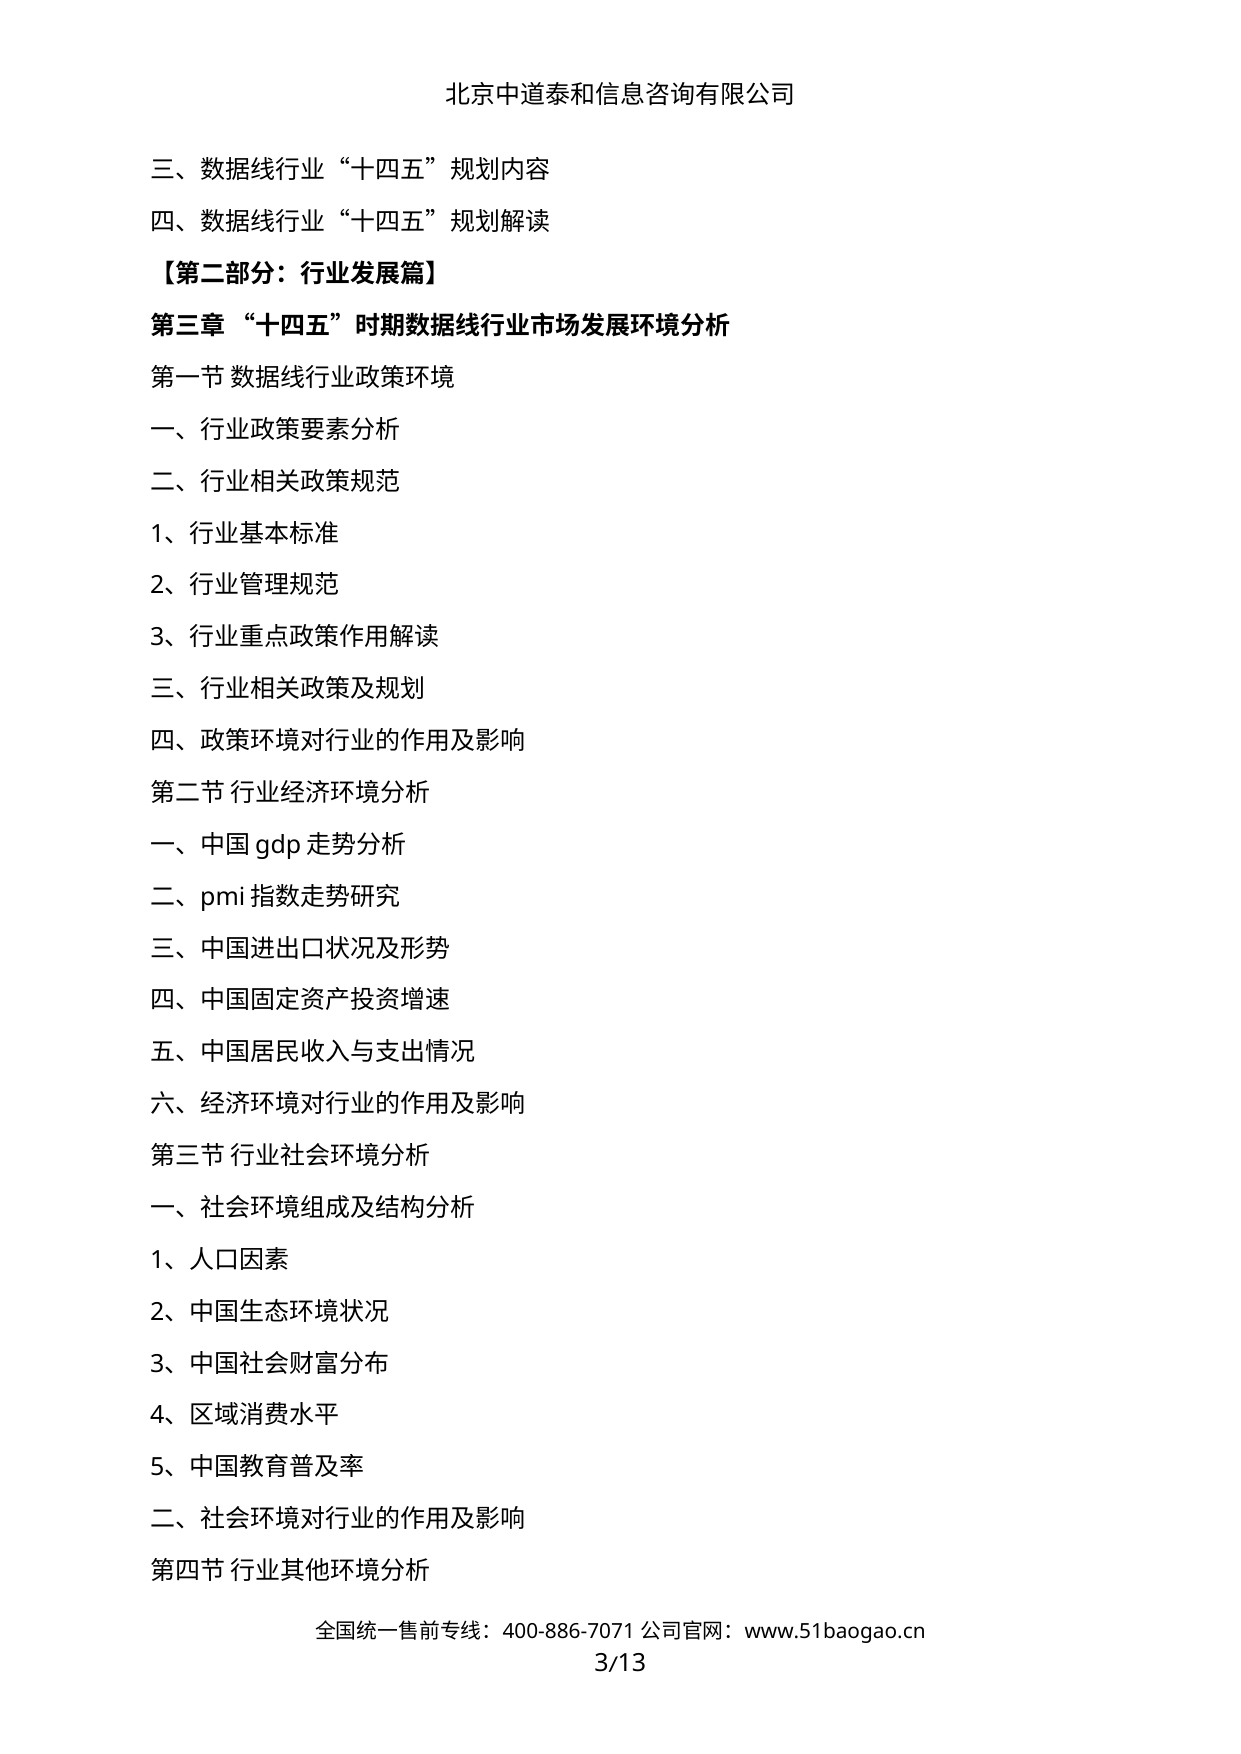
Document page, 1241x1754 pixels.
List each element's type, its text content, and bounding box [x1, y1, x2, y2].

text 一、行业政策要素分析 [150, 409, 1090, 446]
text 四、中国固定资产投资增速 [150, 980, 1090, 1016]
text 四、政策环境对行业的作用及影响 [150, 721, 1090, 757]
text 第二节 行业经济环境分析 [150, 772, 1090, 809]
text 第四节 行业其他环境分析 [150, 1551, 1090, 1587]
text 六、经济环境对行业的作用及影响 [150, 1084, 1090, 1120]
text 1、人口因素 [150, 1239, 1090, 1276]
text 第一节 数据线行业政策环境 [150, 357, 1090, 394]
text 3、行业重点政策作用解读 [150, 617, 1090, 653]
text 【第二部分：行业发展篇】 [150, 254, 1090, 290]
text 一、社会环境组成及结构分析 [150, 1187, 1090, 1224]
text 二、pmi指数走势研究 [150, 876, 1090, 912]
text 三、行业相关政策及规划 [150, 669, 1090, 705]
text 第三节 行业社会环境分析 [150, 1136, 1090, 1172]
text 2、中国生态环境状况 [150, 1291, 1090, 1327]
text 四、数据线行业“十四五”规划解读 [150, 202, 1090, 238]
text 5、中国教育普及率 [150, 1447, 1090, 1483]
text 4、区域消费水平 [150, 1395, 1090, 1431]
text 1、行业基本标准 [150, 513, 1090, 549]
text 三、中国进出口状况及形势 [150, 928, 1090, 964]
text 2、行业管理规范 [150, 565, 1090, 601]
text 一、中国gdp走势分析 [150, 824, 1090, 861]
text 第三章 “十四五”时期数据线行业市场发展环境分析 [150, 306, 1090, 342]
text 二、社会环境对行业的作用及影响 [150, 1499, 1090, 1535]
text 二、行业相关政策规范 [150, 461, 1090, 497]
text 三、数据线行业“十四五”规划内容 [150, 150, 1090, 186]
text 五、中国居民收入与支出情况 [150, 1032, 1090, 1068]
text 3、中国社会财富分布 [150, 1343, 1090, 1379]
